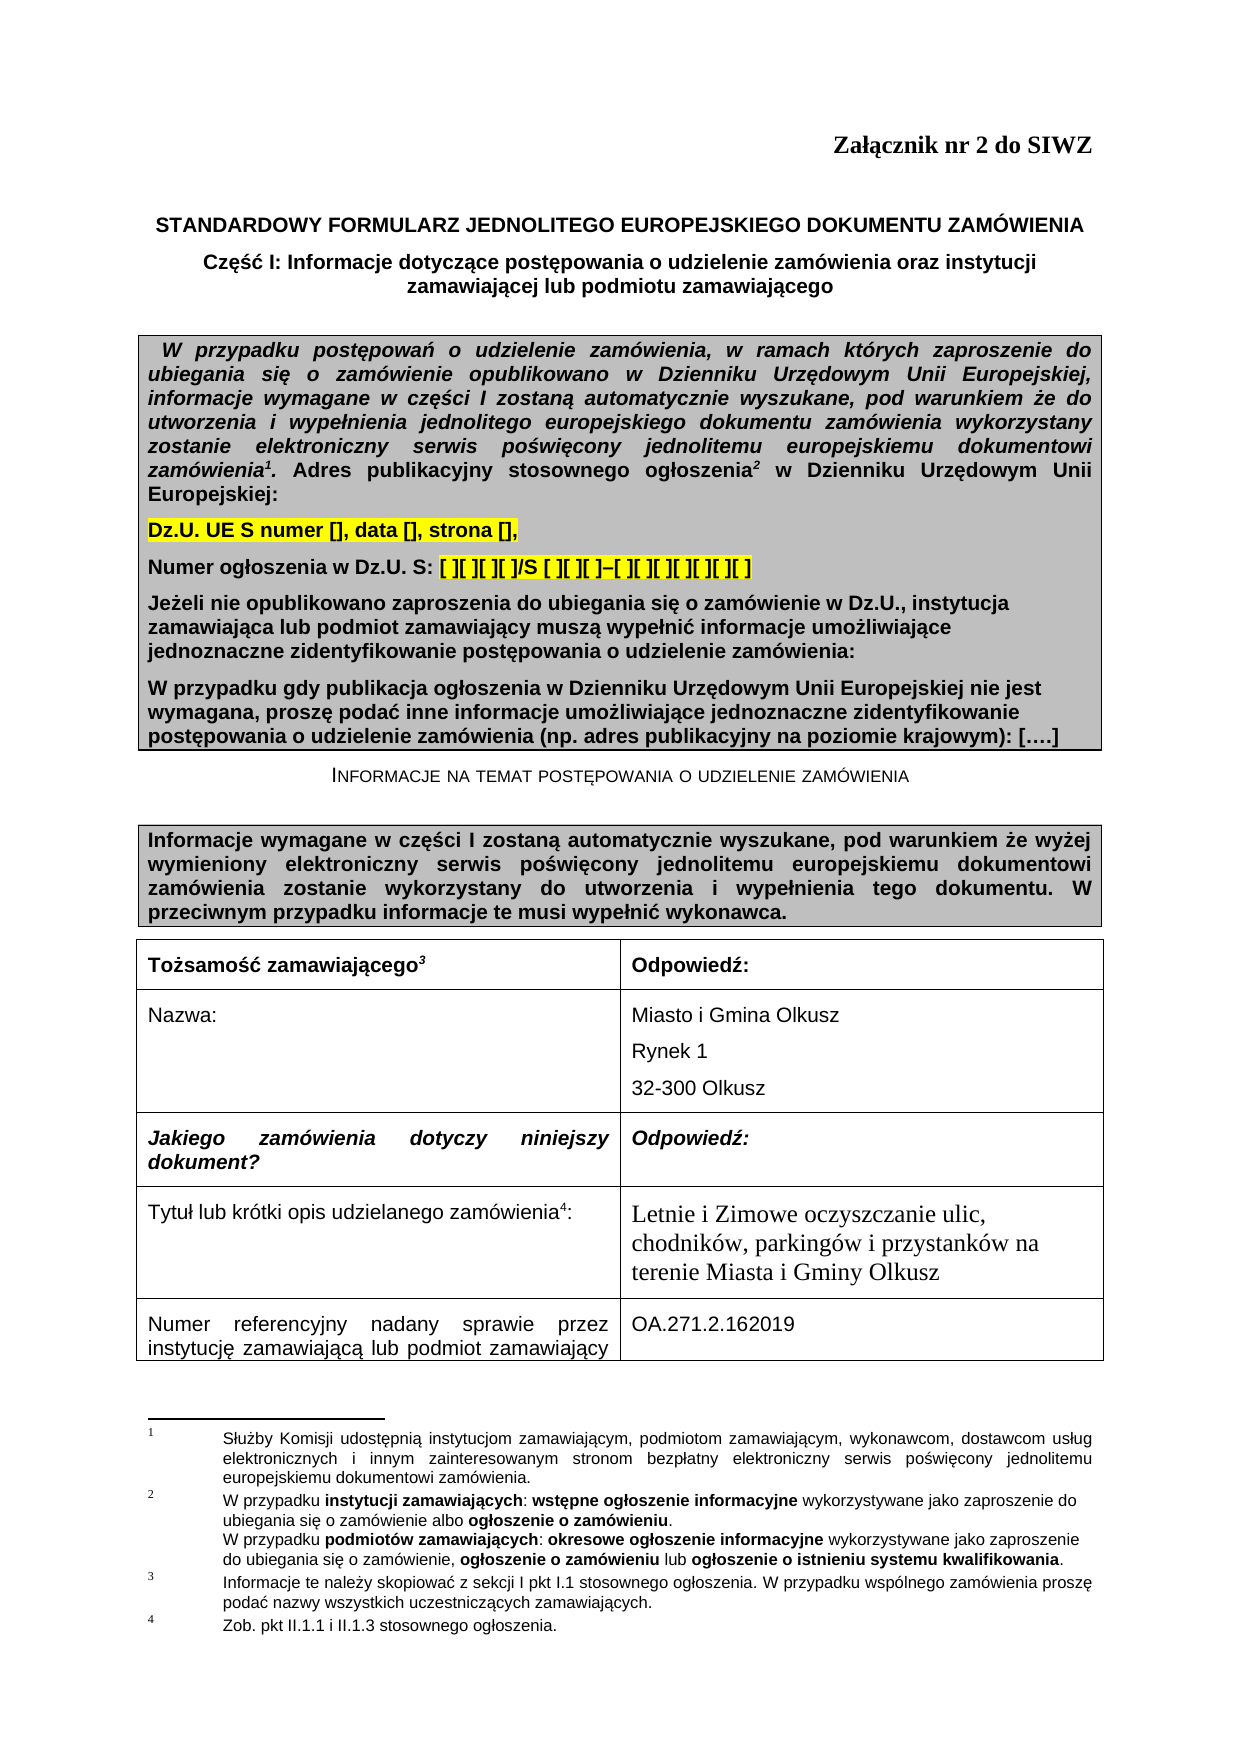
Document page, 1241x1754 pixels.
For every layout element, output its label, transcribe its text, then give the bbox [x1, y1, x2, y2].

table_cell Nazwa: [137, 990, 620, 1112]
text Informacje wymagane w części I zostaną automatycznie wyszukane, pod warunkiem że wyżej wymieniony elektroniczny serwis poświęcony jednolitemu europejskiemu dokumentowi zamówienia zostanie wykorzystany do utworzenia i wypełnienia tego dokumentu. W przeciwnym przypadku informacje te musi wypełnić wykonawca. [139, 826, 1101, 926]
title Informacje na temat postępowania o udzielenie zamówienia [148, 763, 1093, 787]
title Część I: Informacje dotyczące postępowania o udzielenie zamówienia oraz instytucji zamawiającej lub podmiotu zamawiającego [148, 249, 1093, 297]
text W przypadku gdy publikacja ogłoszenia w Dzienniku Urzędowym Unii Europejskiej nie jest wymagana, proszę podać inne informacje umożliwiające jednoznaczne zidentyfikowanie postępowania o udzielenie zamówienia (np. adres publikacyjny na poziomie krajowym): [….] [139, 672, 1101, 749]
text Jeżeli nie opublikowano zaproszenia do ubiegania się o zamówienie w Dz.U., instytucja zamawiająca lub podmiot zamawiający muszą wypełnić informacje umożliwiające jednoznaczne zidentyfikowanie postępowania o udzielenie zamówienia: [139, 588, 1101, 663]
table_cell OA.271.2.162019 [621, 1299, 1103, 1360]
table_header Tożsamość zamawiającego [137, 940, 620, 989]
text W przypadku postępowań o udzielenie zamówienia, w ramach których zaproszenie do ubiegania się o zamówienie opublikowano w Dzienniku Urzędowym Unii Europejskiej, informacje wymagane w części I zostaną automatycznie wyszukane, pod warunkiem że do utworzenia i wypełnienia jednolitego europejskiego dokumentu zamówienia wykorzystany zostanie elektroniczny serwis poświęcony jednolitemu europejskiemu dokumentowi zamówienia. Adres publikacyjny stosownego ogłoszenia w Dzienniku Urzędowym Unii Europejskiej: [139, 336, 1101, 506]
table_cell Odpowiedź: [621, 1113, 1103, 1186]
text Standardowy formularz jednolitego europejskiego dokumentu zamówienia [148, 213, 1093, 237]
table_cell Letnie i Zimowe oczyszczanie ulic, chodników, parkingów i przystanków na terenie Miasta i Gminy Olkusz [621, 1187, 1103, 1298]
table_cell Miasto i Gmina Olkusz Rynek 1 32-300 Olkusz [621, 990, 1103, 1112]
text Dz.U. UE S numer [], data [], strona [], [139, 515, 1101, 542]
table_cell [137, 1299, 620, 1360]
table_cell Tytuł lub krótki opis udzielanego zamówienia: [137, 1187, 620, 1298]
table_header Odpowiedź: [621, 940, 1103, 989]
text Numer ogłoszenia w Dz.U. S: [ ][ ][ ][ ]/S [ ][ ][ ]–[ ][ ][ ][ ][ ][ ][ ] [139, 552, 1101, 579]
text Załącznik nr 2 do SIWZ [148, 131, 1093, 159]
table_cell Jakiego zamówienia dotyczy niniejszy dokument? [137, 1113, 620, 1186]
